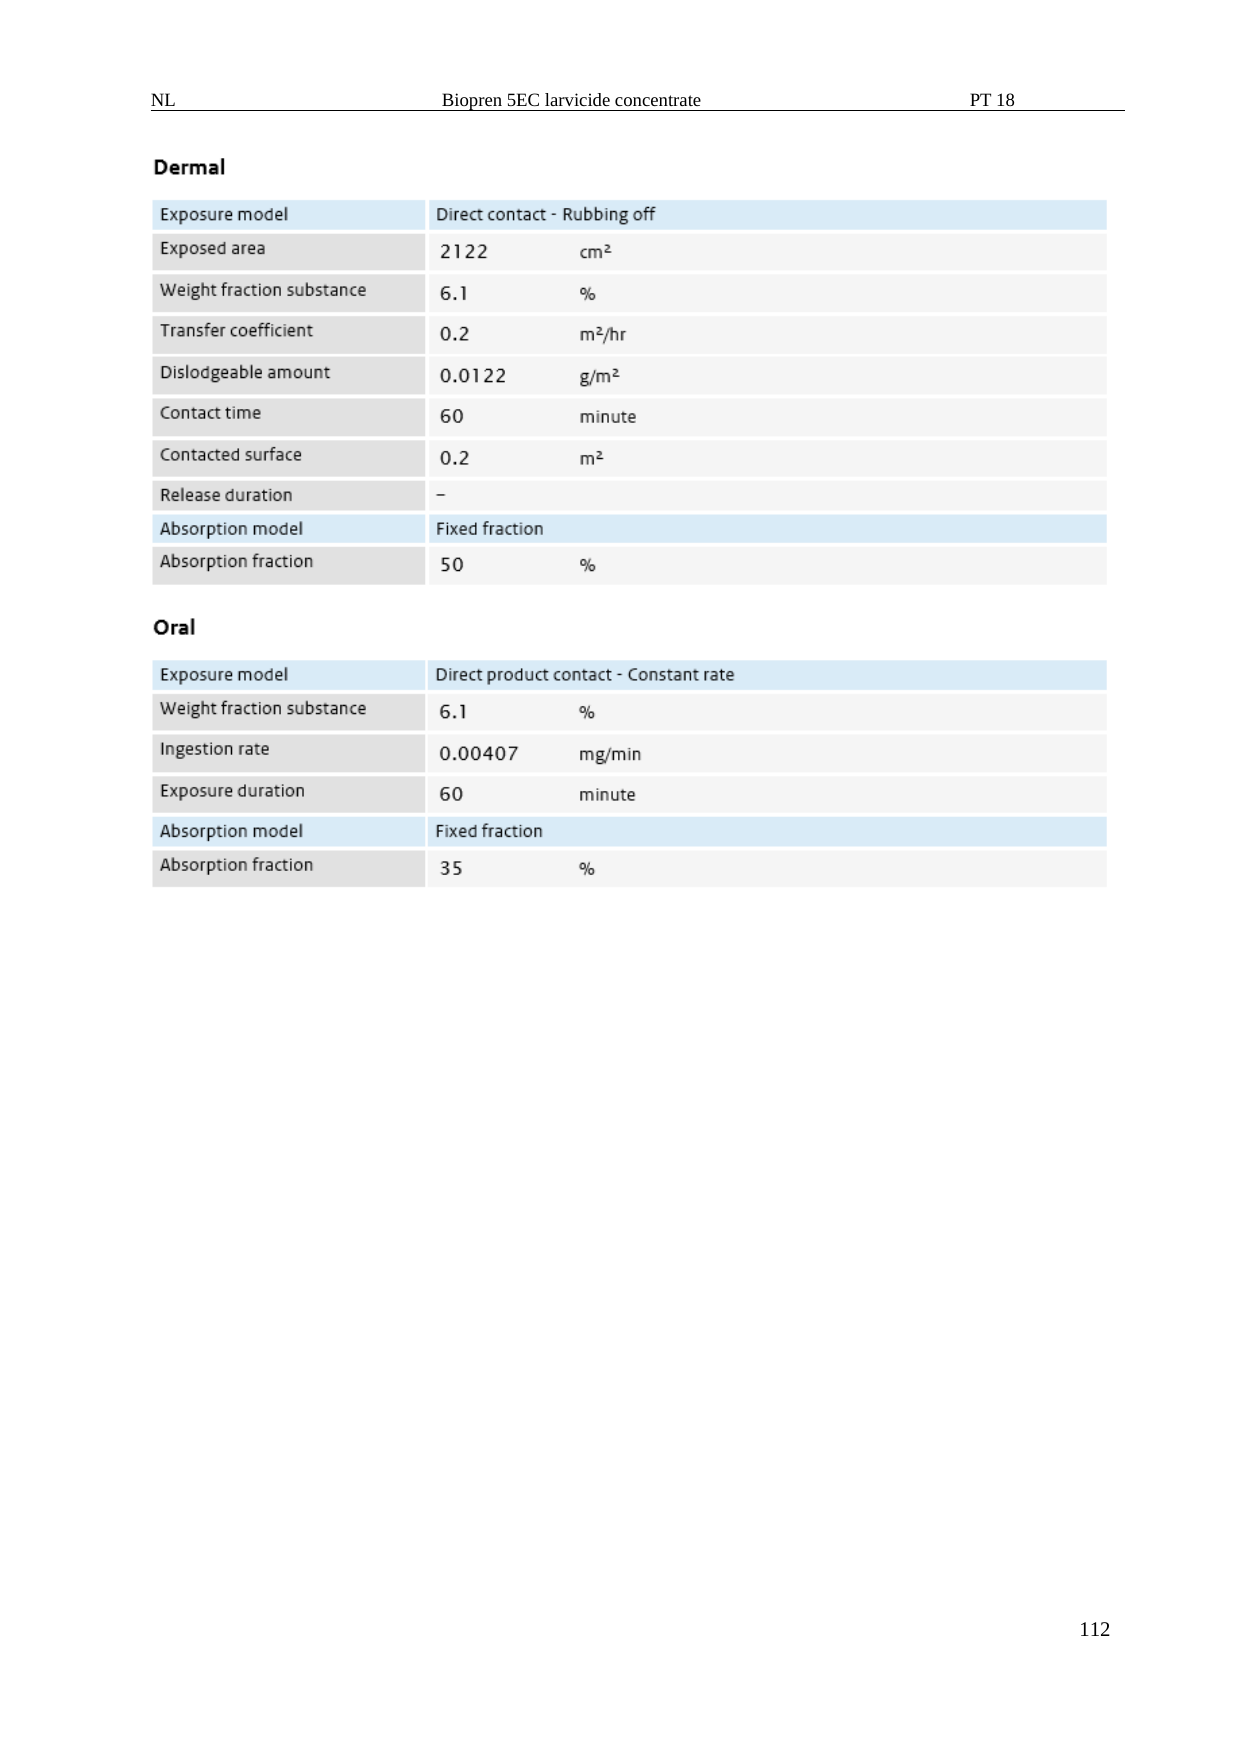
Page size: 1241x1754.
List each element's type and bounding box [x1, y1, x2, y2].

picture [150, 153, 1111, 902]
